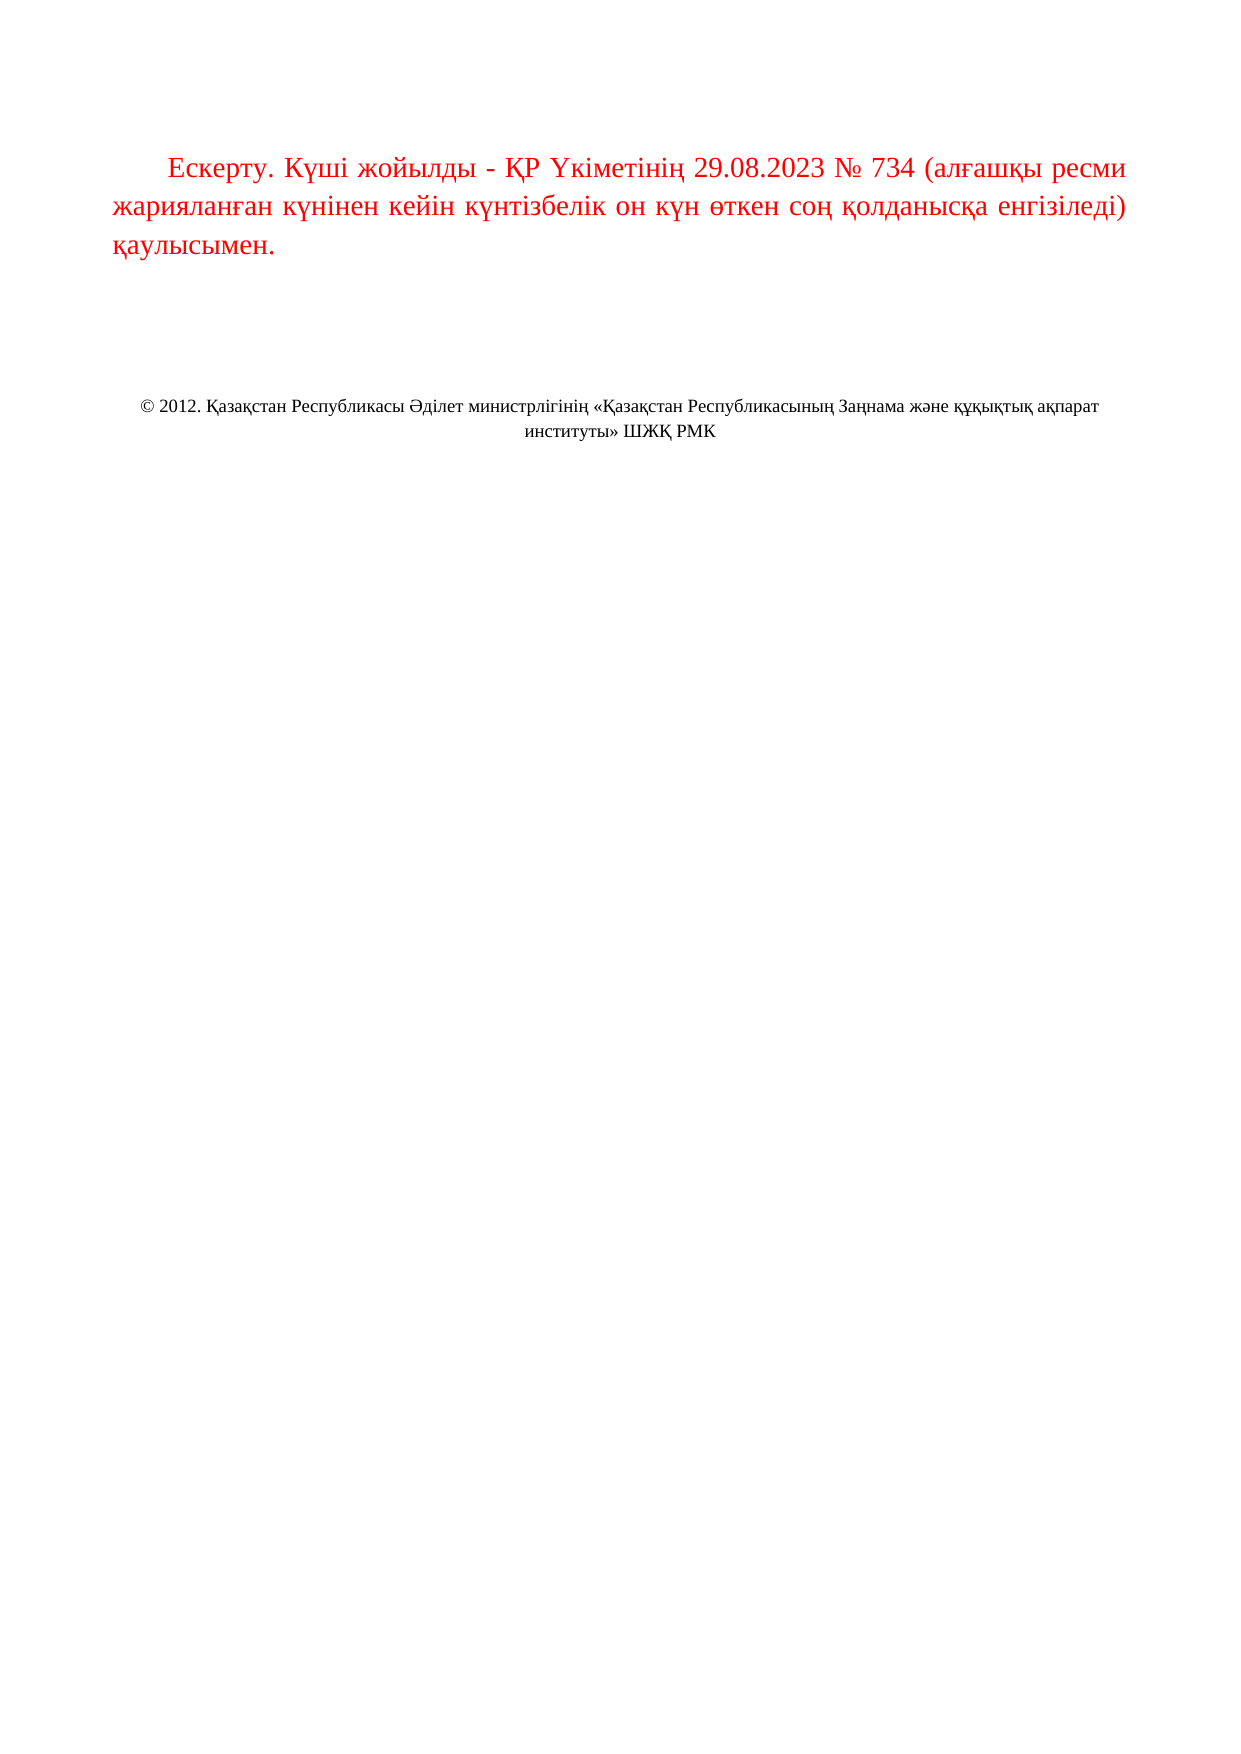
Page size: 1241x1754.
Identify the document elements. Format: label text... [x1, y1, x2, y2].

text © 2012. Қазақстан Республикасы Әділет министрлігінің «Қазақстан Республикасының Заңнама және құқықтық ақпарат институты» ШЖҚ РМК [112, 395, 1128, 441]
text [112, 150, 1128, 261]
